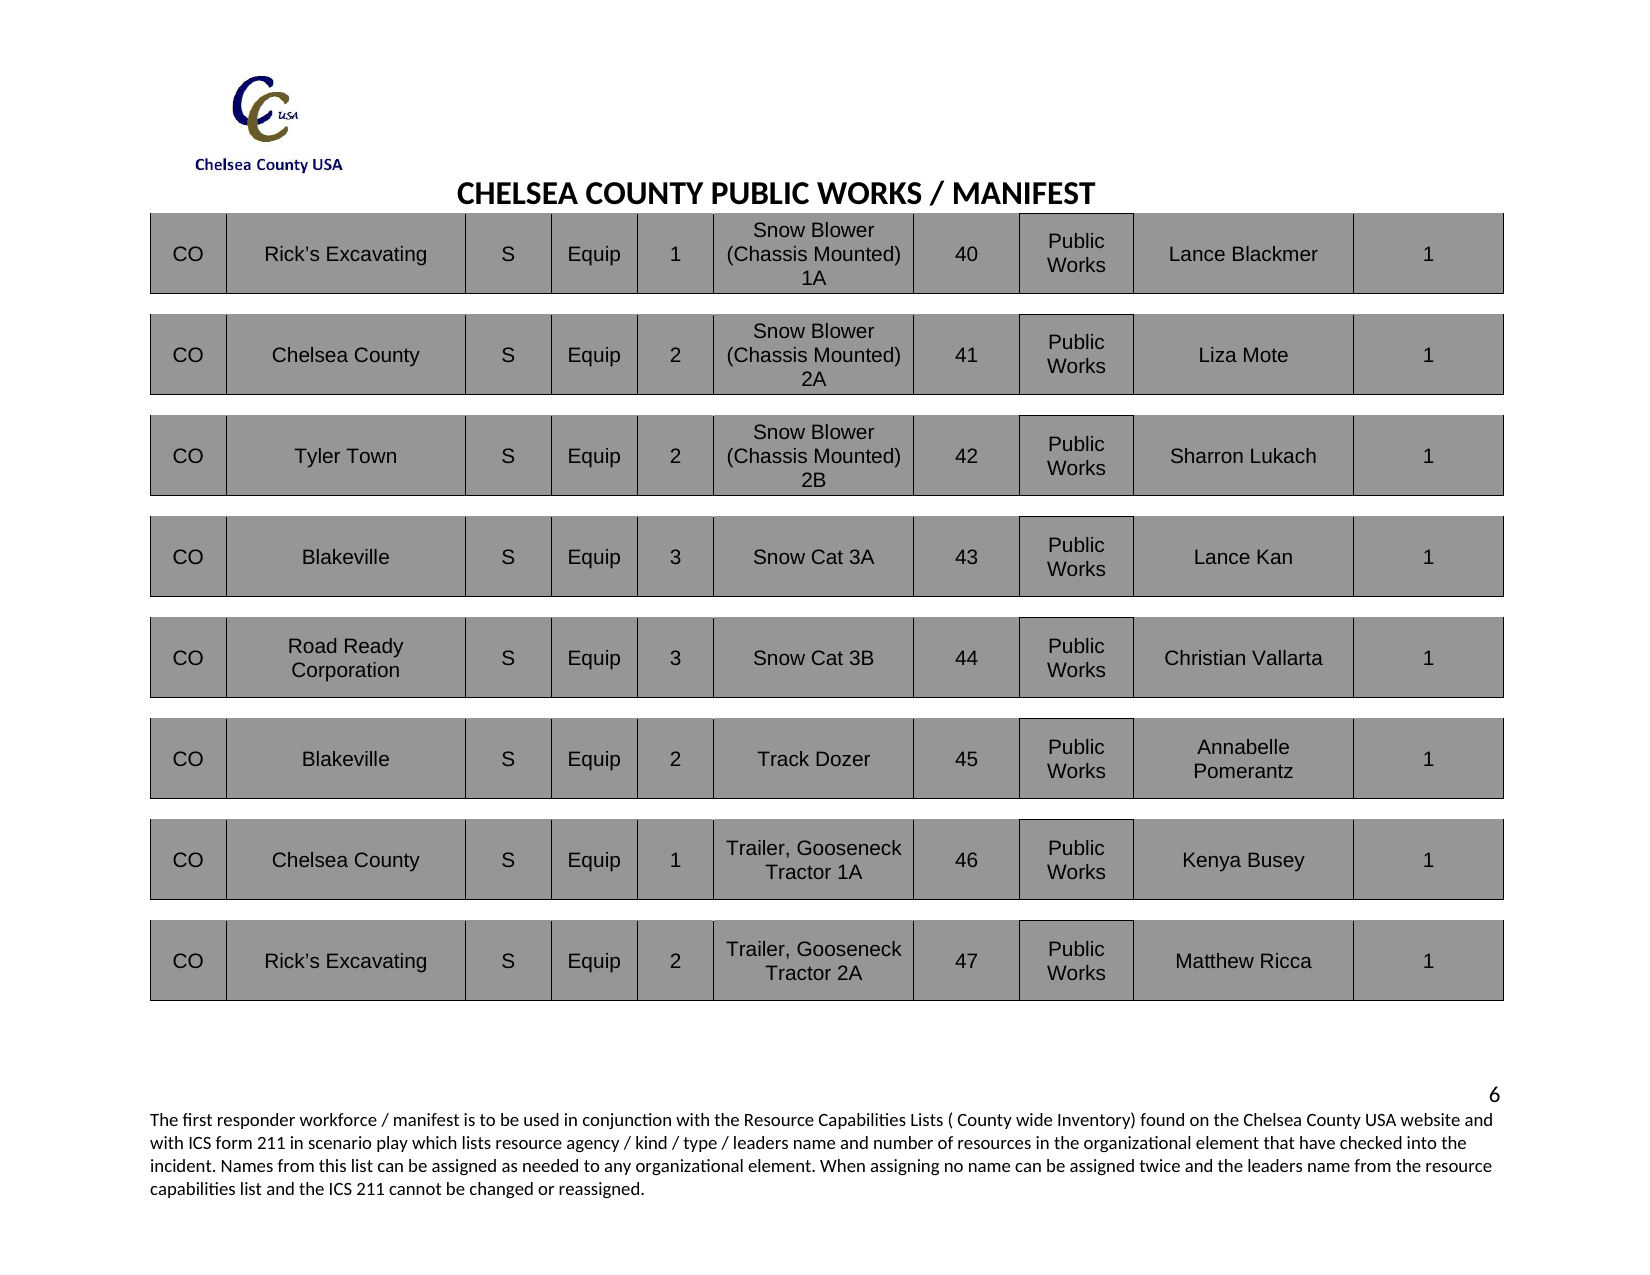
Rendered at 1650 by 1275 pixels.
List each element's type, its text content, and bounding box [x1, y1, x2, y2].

table_header Rick’s Excavating [226, 213, 465, 293]
table_header Public Works [1020, 719, 1133, 798]
table_header CO [151, 213, 226, 293]
table_header 3 [637, 617, 713, 697]
table_header 1 [1353, 314, 1503, 394]
table_header Christian Vallarta [1134, 617, 1353, 697]
table_header Equip [551, 415, 637, 495]
table_header Chelsea County [226, 819, 465, 899]
table_header CO [151, 819, 226, 899]
table_header Sharron Lukach [1134, 415, 1353, 495]
table_header 1 [1353, 213, 1503, 293]
table_header Public Works [1020, 921, 1133, 1000]
table_header Track Dozer [714, 718, 914, 798]
table_header 3 [637, 516, 713, 596]
table_header 1 [637, 213, 713, 293]
table_header 40 [914, 213, 1019, 293]
table_header 1 [637, 819, 713, 899]
table_header 44 [914, 617, 1019, 697]
table_header 47 [914, 920, 1019, 1000]
table_header Lance Kan [1134, 516, 1353, 596]
table_header 1 [1353, 718, 1503, 798]
table_header CO [151, 920, 226, 1000]
table_header Equip [551, 516, 637, 596]
table_header S [465, 718, 551, 798]
table_header S [465, 617, 551, 697]
table_header Snow Blower (Chassis Mounted) 2A [714, 314, 914, 394]
table_header CO [151, 718, 226, 798]
table_header Rick’s Excavating [226, 920, 465, 1000]
table_header Equip [551, 819, 637, 899]
table_header 1 [1353, 920, 1503, 1000]
table_header 2 [637, 415, 713, 495]
table_header CO [151, 415, 226, 495]
table_header Trailer, Gooseneck Tractor 1A [714, 819, 914, 899]
table_header Blakeville [226, 516, 465, 596]
table_header Chelsea County [226, 314, 465, 394]
table_header S [465, 516, 551, 596]
table_header S [465, 819, 551, 899]
table_header Public Works [1020, 416, 1133, 495]
table_header Snow Cat 3B [714, 617, 914, 697]
table_header S [465, 213, 551, 293]
table_header 2 [637, 920, 713, 1000]
table_header Trailer, Gooseneck Tractor 2A [714, 920, 914, 1000]
table_header Road Ready Corporation [226, 617, 465, 697]
table_header 1 [1353, 516, 1503, 596]
table_header Matthew Ricca [1134, 920, 1353, 1000]
table_header Snow Blower (Chassis Mounted) 1A [714, 213, 914, 293]
table_header 43 [914, 516, 1019, 596]
table_header Public Works [1020, 315, 1133, 394]
table_header Snow Blower (Chassis Mounted) 2B [714, 415, 914, 495]
table_header 41 [914, 314, 1019, 394]
table_header Tyler Town [226, 415, 465, 495]
table_header S [465, 920, 551, 1000]
table_header CO [151, 516, 226, 596]
table_header Public Works [1020, 618, 1133, 697]
table_header Equip [551, 617, 637, 697]
picture [150, 75, 457, 205]
table_header 45 [914, 718, 1019, 798]
table_header 1 [1353, 819, 1503, 899]
table_header Annabelle Pomerantz [1134, 718, 1353, 798]
table_header 42 [914, 415, 1019, 495]
table_header Kenya Busey [1134, 819, 1353, 899]
table_header Blakeville [226, 718, 465, 798]
table_header Public Works [1020, 214, 1133, 293]
table_header 2 [637, 718, 713, 798]
table_header 1 [1353, 617, 1503, 697]
table_header Public Works [1020, 517, 1133, 596]
table_header Public Works [1020, 820, 1133, 899]
table_header Equip [551, 213, 637, 293]
table_header CO [151, 314, 226, 394]
table_header Equip [551, 920, 637, 1000]
table_header Lance Blackmer [1134, 213, 1353, 293]
table_header Equip [551, 718, 637, 798]
table_header 1 [1353, 415, 1503, 495]
table_header Equip [551, 314, 637, 394]
table_header S [465, 314, 551, 394]
table_header S [465, 415, 551, 495]
table_header 46 [914, 819, 1019, 899]
table_header 2 [637, 314, 713, 394]
table_header CO [151, 617, 226, 697]
table_header Liza Mote [1134, 314, 1353, 394]
table_header Snow Cat 3A [714, 516, 914, 596]
